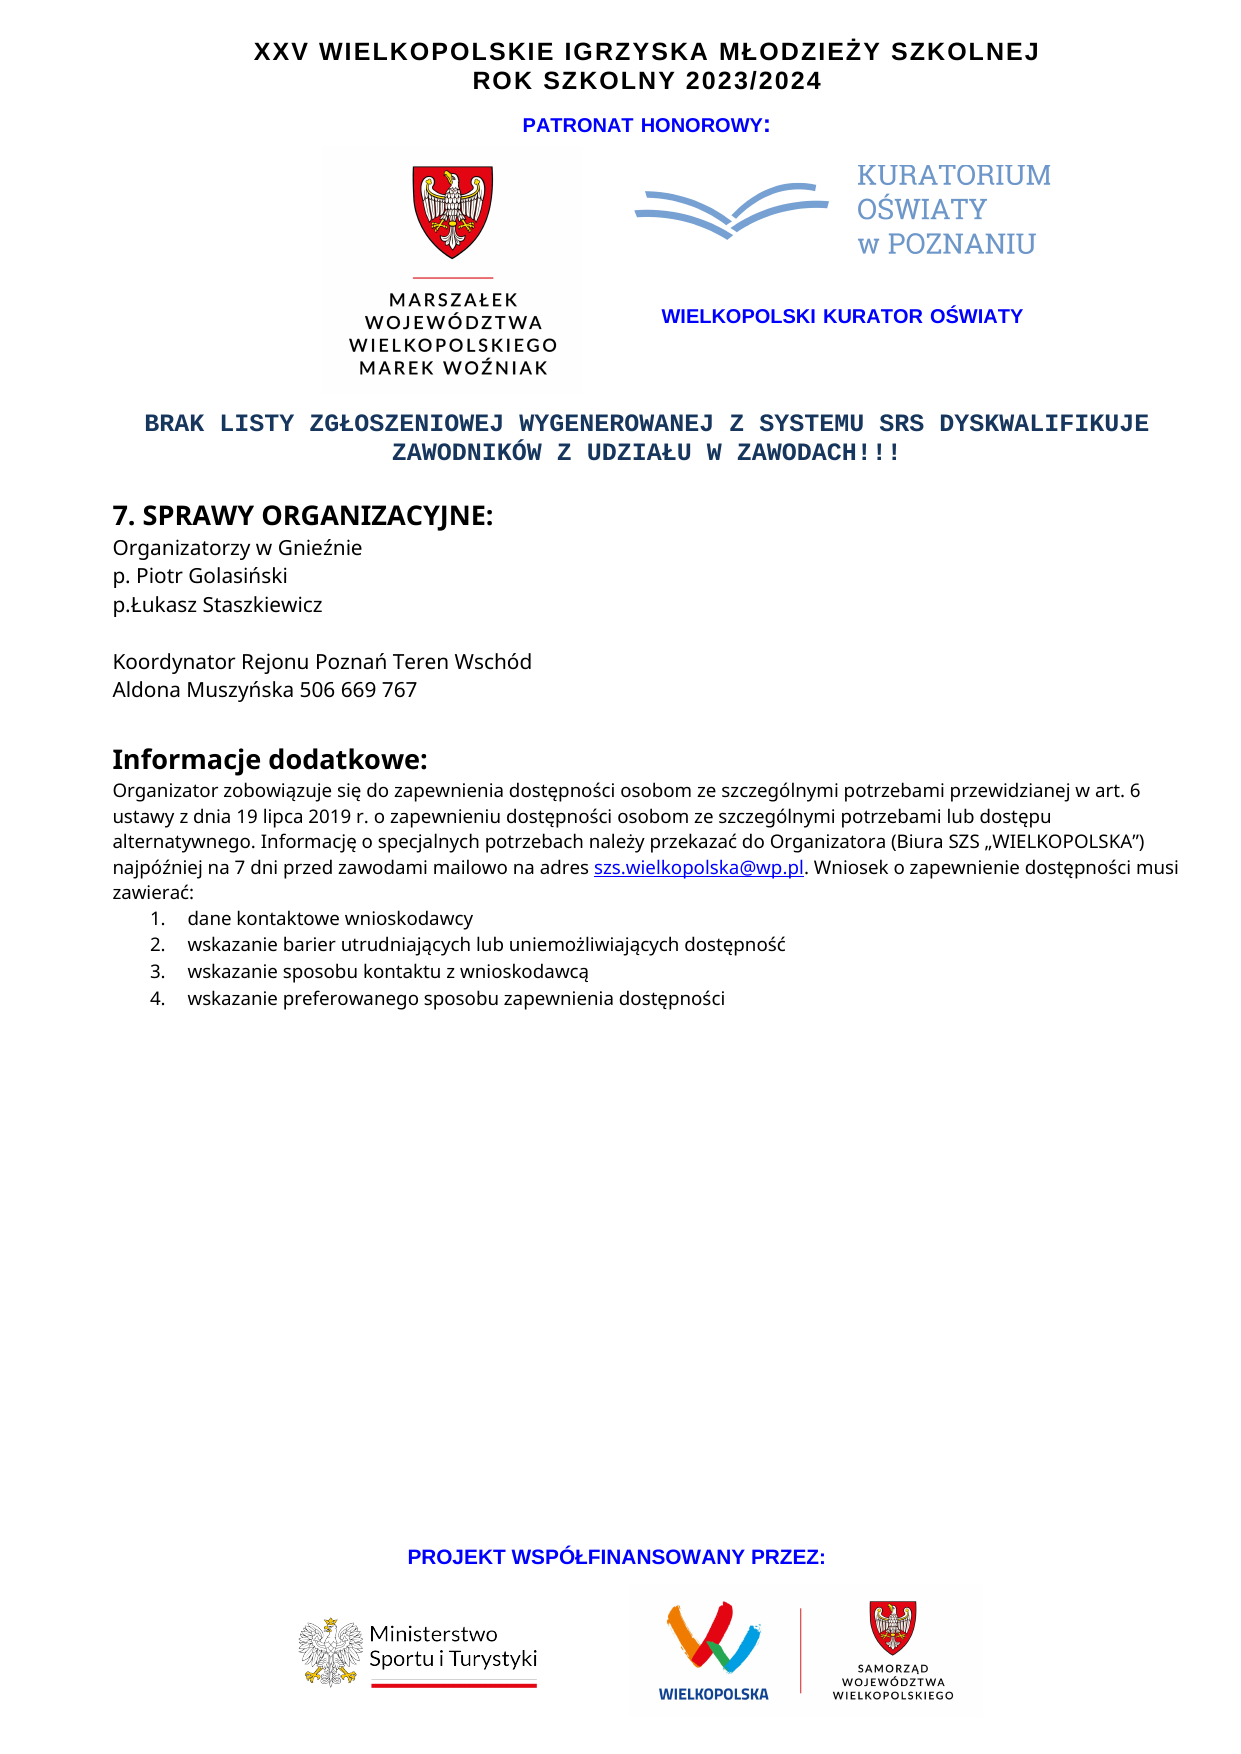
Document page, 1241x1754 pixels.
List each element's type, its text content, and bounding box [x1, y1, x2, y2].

picture [322, 146, 583, 395]
text Informacje dodatkowe: [112, 741, 1181, 777]
text BRAK LISTY ZGŁOSZENIOWEJ WYGENEROWANEJ Z SYSTEMU SRS DYSKWALIFIKUJE ZAWODNIKÓW Z UDZIAŁU W ZAWODACH!!! [112, 411, 1181, 467]
text p.Łukasz Staszkiewicz [112, 590, 1181, 618]
text Aldona Muszyńska 506 669 767 [112, 675, 1181, 704]
text 7. SPRAWY ORGANIZACYJNE: [112, 496, 1181, 533]
text p. Piotr Golasiński [112, 561, 1181, 590]
picture [282, 1601, 553, 1704]
text Organizator zobowiązuje się do zapewnienia dostępności osobom ze szczególnymi potrzebami przewidzianej w art. 6 ustawy z dnia 19 lipca 2019 r. o zapewnieniu dostępności osobom ze szczególnymi potrzebami lub dostępu alternatywnego. Informację o specjalnych potrzebach należy przekazać do Organizatora (Biura SZS „WIELKOPOLSKA”) najpóźniej na 7 dni przed zawodami mailowo na adres szs.wielkopolska@wp.pl. Wniosek o zapewnienie dostępności musi zawierać: [112, 777, 1181, 905]
list wskazanie preferowanego sposobu zapewnienia dostępności [150, 985, 1181, 1011]
picture [634, 165, 1051, 254]
list dane kontaktowe wnioskodawcy [150, 905, 1181, 931]
text Koordynator Rejonu Poznań Teren Wschód [112, 647, 1181, 675]
list wskazanie sposobu kontaktu z wnioskodawcą [150, 958, 1181, 984]
picture [629, 1584, 983, 1717]
text Organizatorzy w Gnieźnie [112, 533, 1181, 561]
list wskazanie barier utrudniających lub uniemożliwiających dostępność [150, 932, 1181, 957]
